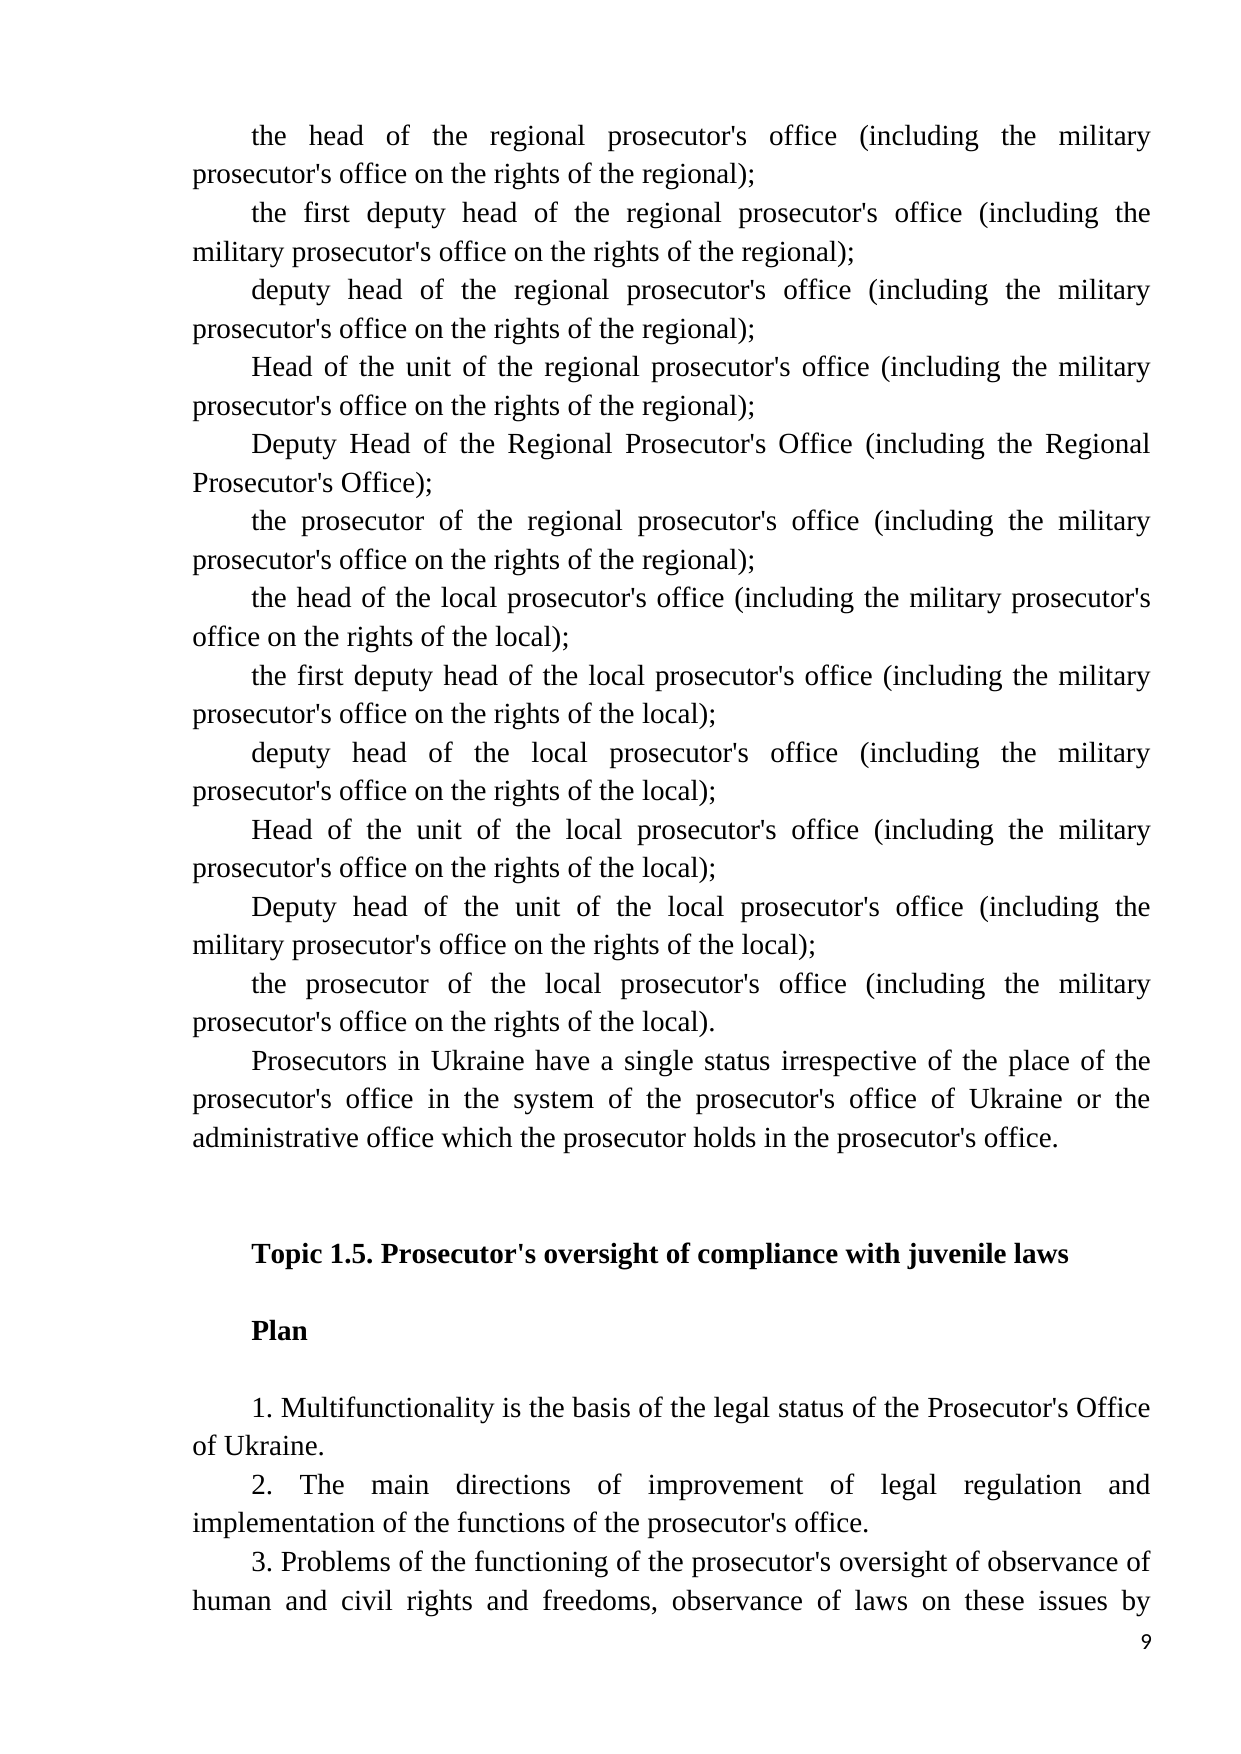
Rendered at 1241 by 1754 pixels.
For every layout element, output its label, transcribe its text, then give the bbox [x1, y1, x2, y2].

text Head of the unit of the local prosecutor's office (including the military prosecutor's office on the rights of the local); [192, 812, 1152, 884]
text the head of the local prosecutor's office (including the military prosecutor's office on the rights of the local); [192, 581, 1152, 653]
text the first deputy head of the local prosecutor's office (including the military prosecutor's office on the rights of the local); [192, 658, 1152, 730]
text Plan [192, 1313, 1152, 1346]
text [192, 1544, 1152, 1616]
text deputy head of the local prosecutor's office (including the military prosecutor's office on the rights of the local); [192, 735, 1152, 807]
text Deputy head of the unit of the local prosecutor's office (including the military prosecutor's office on the rights of the local); [192, 889, 1152, 961]
text the prosecutor of the local prosecutor's office (including the military prosecutor's office on the rights of the local). [192, 966, 1152, 1038]
text Head of the unit of the regional prosecutor's office (including the military prosecutor's office on the rights of the regional); [192, 349, 1152, 421]
text the first deputy head of the regional prosecutor's office (including the military prosecutor's office on the rights of the regional); [192, 195, 1152, 267]
text Deputy Head of the Regional Prosecutor's Office (including the Regional Prosecutor's Office); [192, 426, 1152, 498]
text Prosecutors in Ukraine have a single status irrespective of the place of the prosecutor's office in the system of the prosecutor's office of Ukraine or the administrative office which the prosecutor holds in the prosecutor's office. [192, 1043, 1152, 1154]
text the prosecutor of the regional prosecutor's office (including the military prosecutor's office on the rights of the regional); [192, 503, 1152, 576]
text deputy head of the regional prosecutor's office (including the military prosecutor's office on the rights of the regional); [192, 272, 1152, 344]
text 2. The main directions of improvement of legal regulation and implementation of the functions of the prosecutor's office. [192, 1467, 1152, 1539]
text the head of the regional prosecutor's office (including the military prosecutor's office on the rights of the regional); [192, 118, 1152, 190]
text 1. Multifunctionality is the basis of the legal status of the Prosecutor's Office of Ukraine. [192, 1390, 1152, 1462]
text Topic 1.5. Prosecutor's oversight of compliance with juvenile laws [192, 1236, 1152, 1269]
